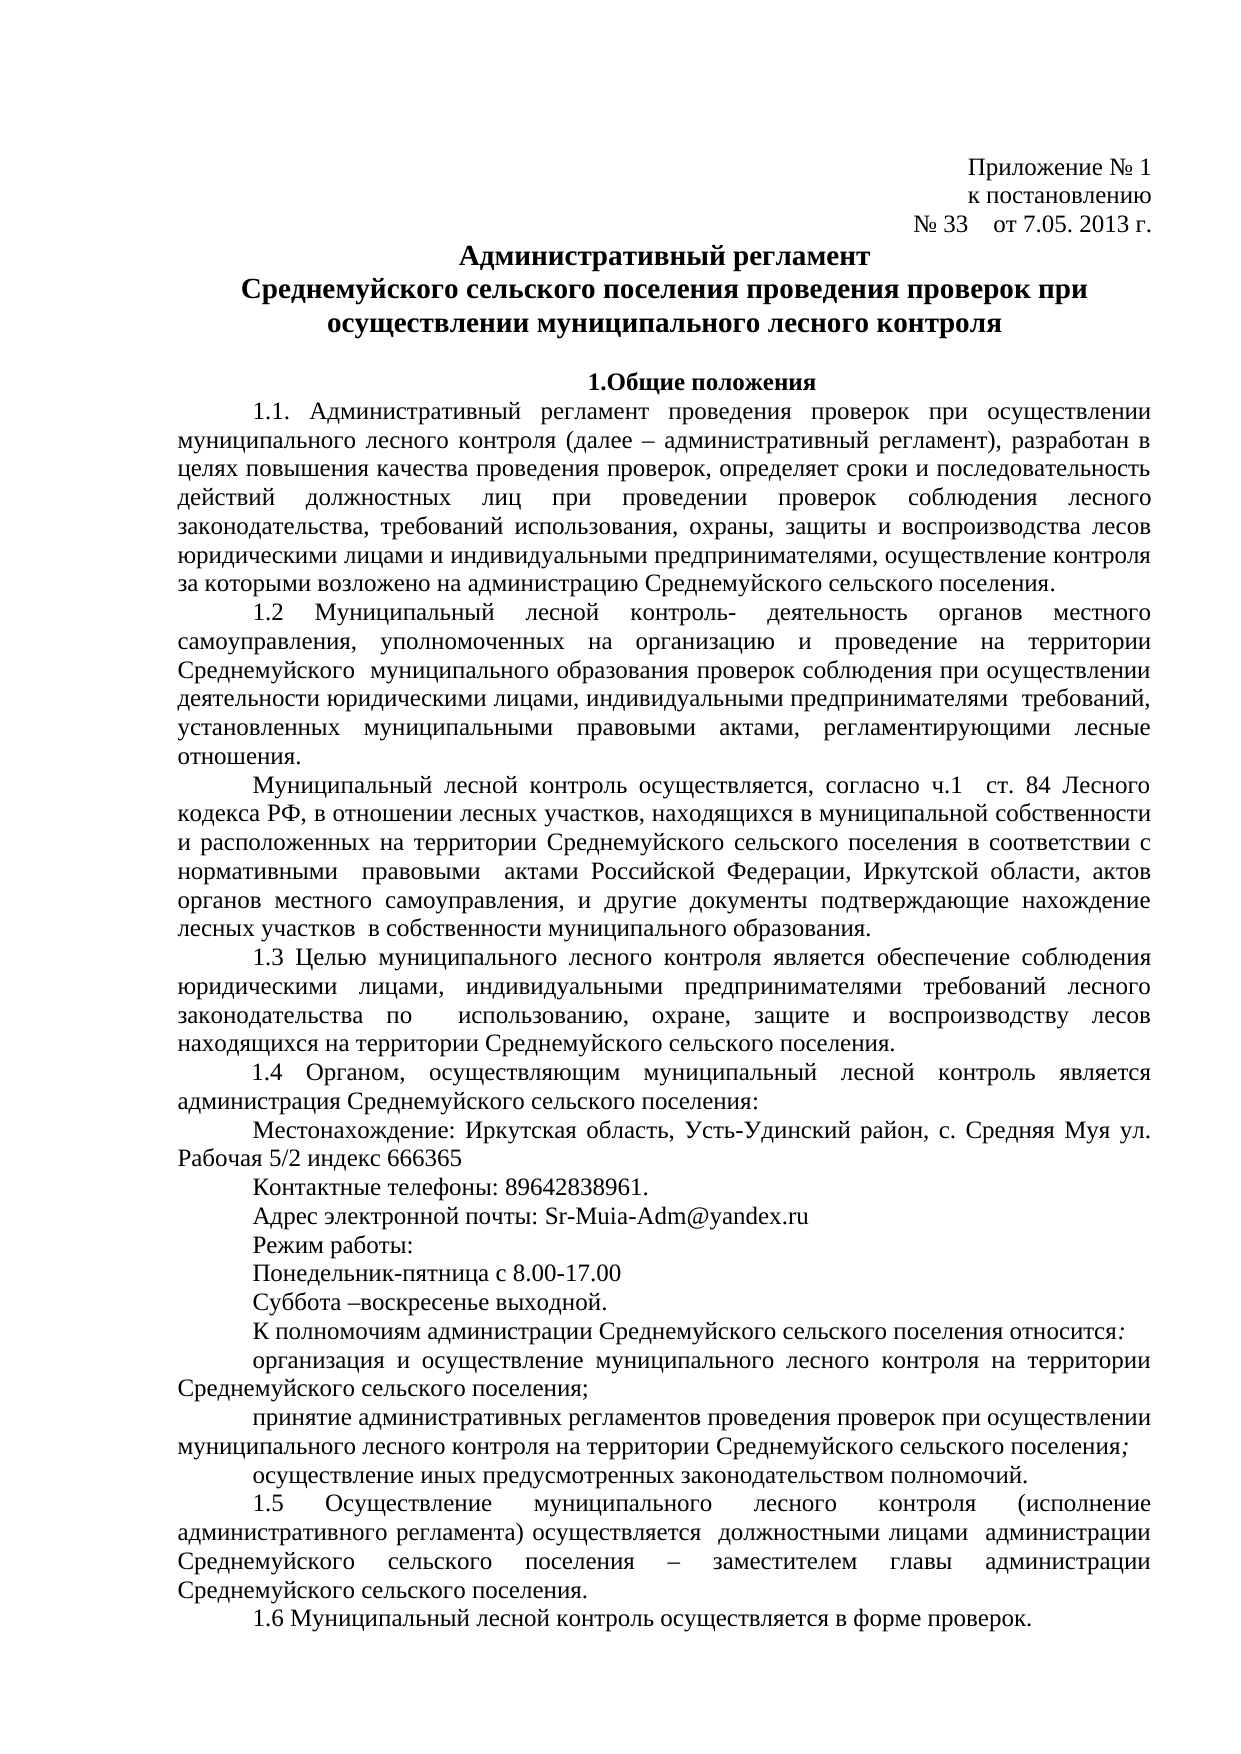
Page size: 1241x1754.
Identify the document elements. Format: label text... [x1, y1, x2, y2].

text 1.5 Осуществление муниципального лесного контроля (исполнение административного регламента) осуществляется должностными лицами администрации Среднемуйского сельского поселения – заместителем главы администрации Среднемуйского сельского поселения. [177, 1488, 1152, 1603]
text 1.2 Муниципальный лесной контроль- деятельность органов местного самоуправления, уполномоченных на организацию и проведение на территории Среднемуйского муниципального образования проверок соблюдения при осуществлении деятельности юридическими лицами, индивидуальными предпринимателями требований, установленных муниципальными правовыми актами, регламентирующими лесные отношения. [177, 597, 1152, 770]
text 1.6 Муниципальный лесной контроль осуществляется в форме проверок. [177, 1603, 1152, 1632]
text 1.4 Органом, осуществляющим муниципальный лесной контроль является администрация Среднемуйского сельского поселения: [177, 1057, 1152, 1115]
text К полномочиям администрации Среднемуйского сельского поселения относится: [177, 1316, 1152, 1345]
text 1.3 Целью муниципального лесного контроля является обеспечение соблюдения юридическими лицами, индивидуальными предпринимателями требований лесного законодательства по использованию, охране, защите и воспроизводству лесов находящихся на территории Среднемуйского сельского поселения. [177, 942, 1152, 1057]
text № 33 от 7.05. 2013 г. [177, 209, 1152, 238]
text Муниципальный лесной контроль осуществляется, согласно ч.1 ст. 84 Лесного кодекса РФ, в отношении лесных участков, находящихся в муниципальной собственности и расположенных на территории Среднемуйского сельского поселения в соответствии с нормативными правовыми актами Российской Федерации, Иркутской области, актов органов местного самоуправления, и другие документы подтверждающие нахождение лесных участков в собственности муниципального образования. [177, 770, 1152, 942]
text Приложение № 1 [177, 152, 1152, 180]
text Понедельник-пятница с 8.00-17.00 [177, 1258, 1152, 1287]
text Местонахождение: Иркутская область, Усть-Удинский район, с. Средняя Муя ул. Рабочая 5/2 индекс 666365 [177, 1115, 1152, 1172]
text Административный регламент [177, 238, 1152, 271]
text к постановлению [177, 180, 1152, 209]
text Контактные телефоны: 89642838961. [177, 1172, 1152, 1201]
text организация и осуществление муниципального лесного контроля на территории Среднемуйского сельского поселения; [177, 1345, 1152, 1402]
text Режим работы: [177, 1230, 1152, 1258]
text принятие административных регламентов проведения проверок при осуществлении муниципального лесного контроля на территории Среднемуйского сельского поселения; [177, 1402, 1152, 1460]
text 1.Общие положения [177, 367, 1152, 396]
text осуществление иных предусмотренных законодательством полномочий. [177, 1460, 1152, 1488]
text Суббота –воскресенье выходной. [177, 1287, 1152, 1316]
text Адрес электронной почты: Sr-Muia-Adm@yandex.ru [177, 1201, 1152, 1230]
text Среднемуйского сельского поселения проведения проверок при осуществлении муниципального лесного контроля [177, 271, 1152, 338]
text 1.1. Административный регламент проведения проверок при осуществлении муниципального лесного контроля (далее – административный регламент), разработан в целях повышения качества проведения проверок, определяет сроки и последовательность действий должностных лиц при проведении проверок соблюдения лесного законодательства, требований использования, охраны, защиты и воспроизводства лесов юридическими лицами и индивидуальными предпринимателями, осуществление контроля за которыми возложено на администрацию Среднемуйского сельского поселения. [177, 396, 1152, 597]
